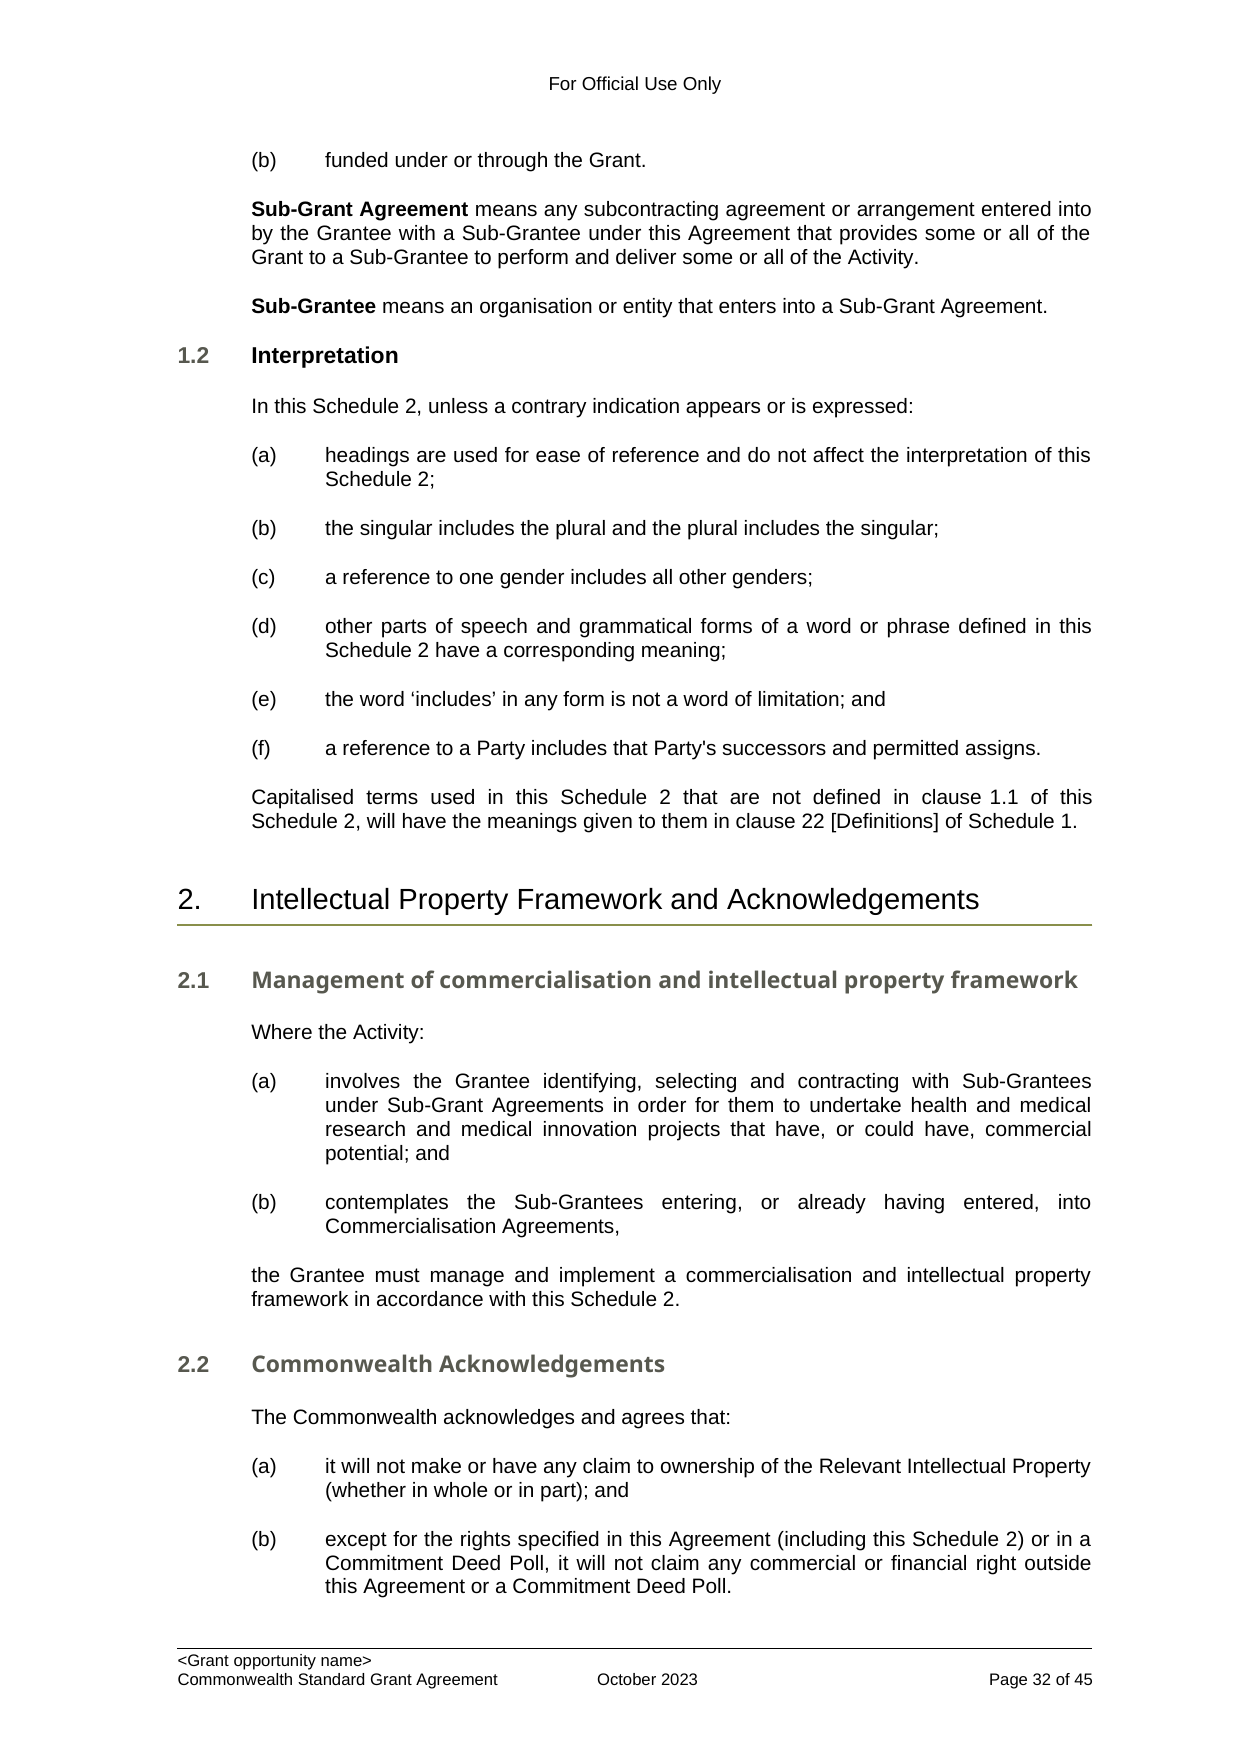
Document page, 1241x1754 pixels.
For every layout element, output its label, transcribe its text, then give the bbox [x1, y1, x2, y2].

text The Commonwealth acknowledges and agrees that: [251, 1404, 1092, 1428]
list a reference to one gender includes all other genders; [251, 565, 1092, 589]
list Intellectual Property Framework and Acknowledgements [177, 882, 1092, 924]
list contemplates the Sub-Grantees entering, or already having entered, into Commercialisation Agreements, [251, 1190, 1092, 1238]
list involves the Grantee identifying, selecting and contracting with Sub-Grantees under Sub-Grant Agreements in order for them to undertake health and medical research and medical innovation projects that have, or could have, commercial potential; and [251, 1069, 1092, 1165]
list Commonwealth Acknowledgements [177, 1348, 1092, 1379]
list the singular includes the plural and the plural includes the singular; [251, 516, 1092, 540]
text Sub-Grantee means an organisation or entity that enters into a Sub-Grant Agreement. [251, 293, 1092, 317]
text Capitalised terms used in this Schedule 2 that are not defined in clause 1.1 of this Schedule 2, will have the meanings given to them in clause 22 [Definitions] of Schedule 1. [251, 784, 1092, 832]
text Sub-Grant Agreement means any subcontracting agreement or arrangement entered into by the Grantee with a Sub-Grantee under this Agreement that provides some or all of the Grant to a Sub-Grantee to perform and deliver some or all of the Activity. [251, 197, 1092, 268]
list the word ‘includes’ in any form is not a word of limitation; and [251, 687, 1092, 711]
list headings are used for ease of reference and do not affect the interpretation of this Schedule 2; [251, 443, 1092, 491]
text the Grantee must manage and implement a commercialisation and intellectual property framework in accordance with this Schedule 2. [251, 1263, 1092, 1311]
list it will not make or have any claim to ownership of the Relevant Intellectual Property (whether in whole or in part); and [251, 1453, 1092, 1501]
list a reference to a Party includes that Party's successors and permitted assigns. [251, 736, 1092, 759]
list Interpretation [177, 342, 1092, 369]
list except for the rights specified in this Agreement (including this Schedule 2) or in a Commitment Deed Poll, it will not claim any commercial or financial right outside this Agreement or a Commitment Deed Poll. [251, 1526, 1092, 1598]
list funded under or through the Grant. [251, 148, 1092, 172]
list Management of commercialisation and intellectual property framework [177, 964, 1092, 995]
list other parts of speech and grammatical forms of a word or phrase defined in this Schedule 2 have a corresponding meaning; [251, 614, 1092, 662]
text Where the Activity: [251, 1020, 1092, 1044]
text In this Schedule 2, unless a contrary indication appears or is expressed: [251, 394, 1092, 418]
